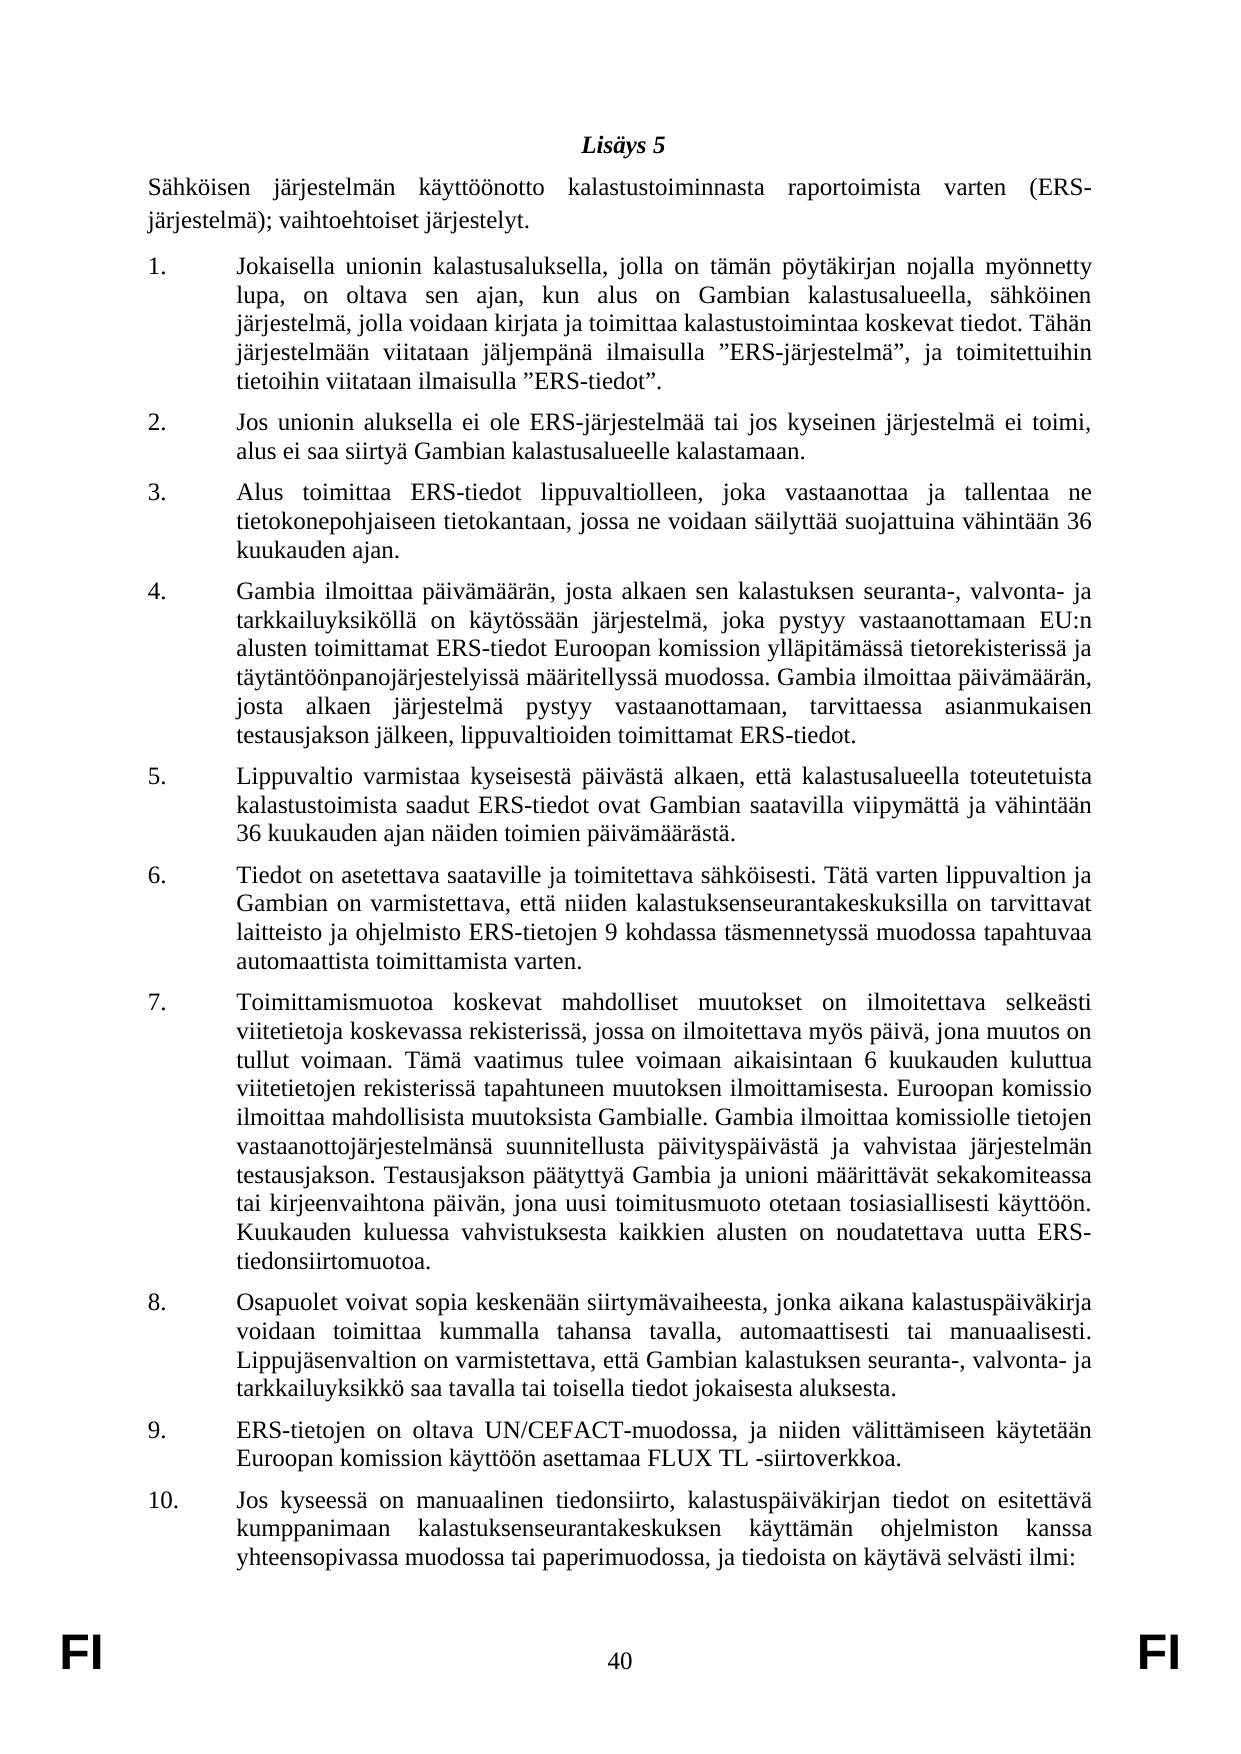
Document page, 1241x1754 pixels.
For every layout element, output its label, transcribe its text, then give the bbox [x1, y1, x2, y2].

list Jos unionin aluksella ei ole ERS-järjestelmää tai jos kyseinen järjestelmä ei toimi, alus ei saa siirtyä Gambian kalastusalueelle kalastamaan. [148, 407, 1093, 465]
list Jos kyseessä on manuaalinen tiedonsiirto, kalastuspäiväkirjan tiedot on esitettävä kumppanimaan kalastuksenseurantakeskuksen käyttämän ohjelmiston kanssa yhteensopivassa muodossa tai paperimuodossa, ja tiedoista on käytävä selvästi ilmi: [148, 1485, 1093, 1571]
list Osapuolet voivat sopia keskenään siirtymävaiheesta, jonka aikana kalastuspäiväkirja voidaan toimittaa kummalla tahansa tavalla, automaattisesti tai manuaalisesti. Lippujäsenvaltion on varmistettava, että Gambian kalastuksen seuranta-, valvonta- ja tarkkailuyksikkö saa tavalla tai toisella tiedot jokaisesta aluksesta. [148, 1287, 1093, 1402]
list Gambia ilmoittaa päivämäärän, josta alkaen sen kalastuksen seuranta-, valvonta- ja tarkkailuyksiköllä on käytössään järjestelmä, joka pystyy vastaanottamaan EU:n alusten toimittamat ERS-tiedot Euroopan komission ylläpitämässä tietorekisterissä ja täytäntöönpanojärjestelyissä määritellyssä muodossa. Gambia ilmoittaa päivämäärän, josta alkaen järjestelmä pystyy vastaanottamaan, tarvittaessa asianmukaisen testausjakson jälkeen, lippuvaltioiden toimittamat ERS-tiedot. [148, 576, 1093, 748]
list Jokaisella unionin kalastusaluksella, jolla on tämän pöytäkirjan nojalla myönnetty lupa, on oltava sen ajan, kun alus on Gambian kalastusalueella, sähköinen järjestelmä, jolla voidaan kirjata ja toimittaa kalastustoimintaa koskevat tiedot. Tähän järjestelmään viitataan jäljempänä ilmaisulla ”ERS-järjestelmä”, ja toimitettuihin tietoihin viitataan ilmaisulla ”ERS-tiedot”. [148, 251, 1093, 395]
list Toimittamismuotoa koskevat mahdolliset muutokset on ilmoitettava selkeästi viitetietoja koskevassa rekisterissä, jossa on ilmoitettava myös päivä, jona muutos on tullut voimaan. Tämä vaatimus tulee voimaan aikaisintaan 6 kuukauden kuluttua viitetietojen rekisterissä tapahtuneen muutoksen ilmoittamisesta. Euroopan komissio ilmoittaa mahdollisista muutoksista Gambialle. Gambia ilmoittaa komissiolle tietojen vastaanottojärjestelmänsä suunnitellusta päivityspäivästä ja vahvistaa järjestelmän testausjakson. Testausjakson päätyttyä Gambia ja unioni määrittävät sekakomiteassa tai kirjeenvaihtona päivän, jona uusi toimitusmuoto otetaan tosiasiallisesti käyttöön. Kuukauden kuluessa vahvistuksesta kaikkien alusten on noudatettava uutta ERS-tiedonsiirtomuotoa. [148, 987, 1093, 1275]
list Tiedot on asetettava saataville ja toimitettava sähköisesti. Tätä varten lippuvaltion ja Gambian on varmistettava, että niiden kalastuksenseurantakeskuksilla on tarvittavat laitteisto ja ohjelmisto ERS-tietojen 9 kohdassa täsmennetyssä muodossa tapahtuvaa automaattista toimittamista varten. [148, 860, 1093, 975]
list Lippuvaltio varmistaa kyseisestä päivästä alkaen, että kalastusalueella toteutetuista kalastustoimista saadut ERS-tiedot ovat Gambian saatavilla viipymättä ja vähintään 36 kuukauden ajan näiden toimien päivämäärästä. [148, 761, 1093, 847]
text Lisäys 5 [148, 131, 1093, 159]
list Alus toimittaa ERS-tiedot lippuvaltiolleen, joka vastaanottaa ja tallentaa ne tietokonepohjaiseen tietokantaan, jossa ne voidaan säilyttää suojattuina vähintään 36 kuukauden ajan. [148, 477, 1093, 563]
list ERS-tietojen on oltava UN/CEFACT-muodossa, ja niiden välittämiseen käytetään Euroopan komission käyttöön asettamaa FLUX TL -siirtoverkkoa. [148, 1415, 1093, 1472]
text Sähköisen järjestelmän käyttöönotto kalastustoiminnasta raportoimista varten (ERS-järjestelmä); vaihtoehtoiset järjestelyt. [148, 172, 1093, 234]
